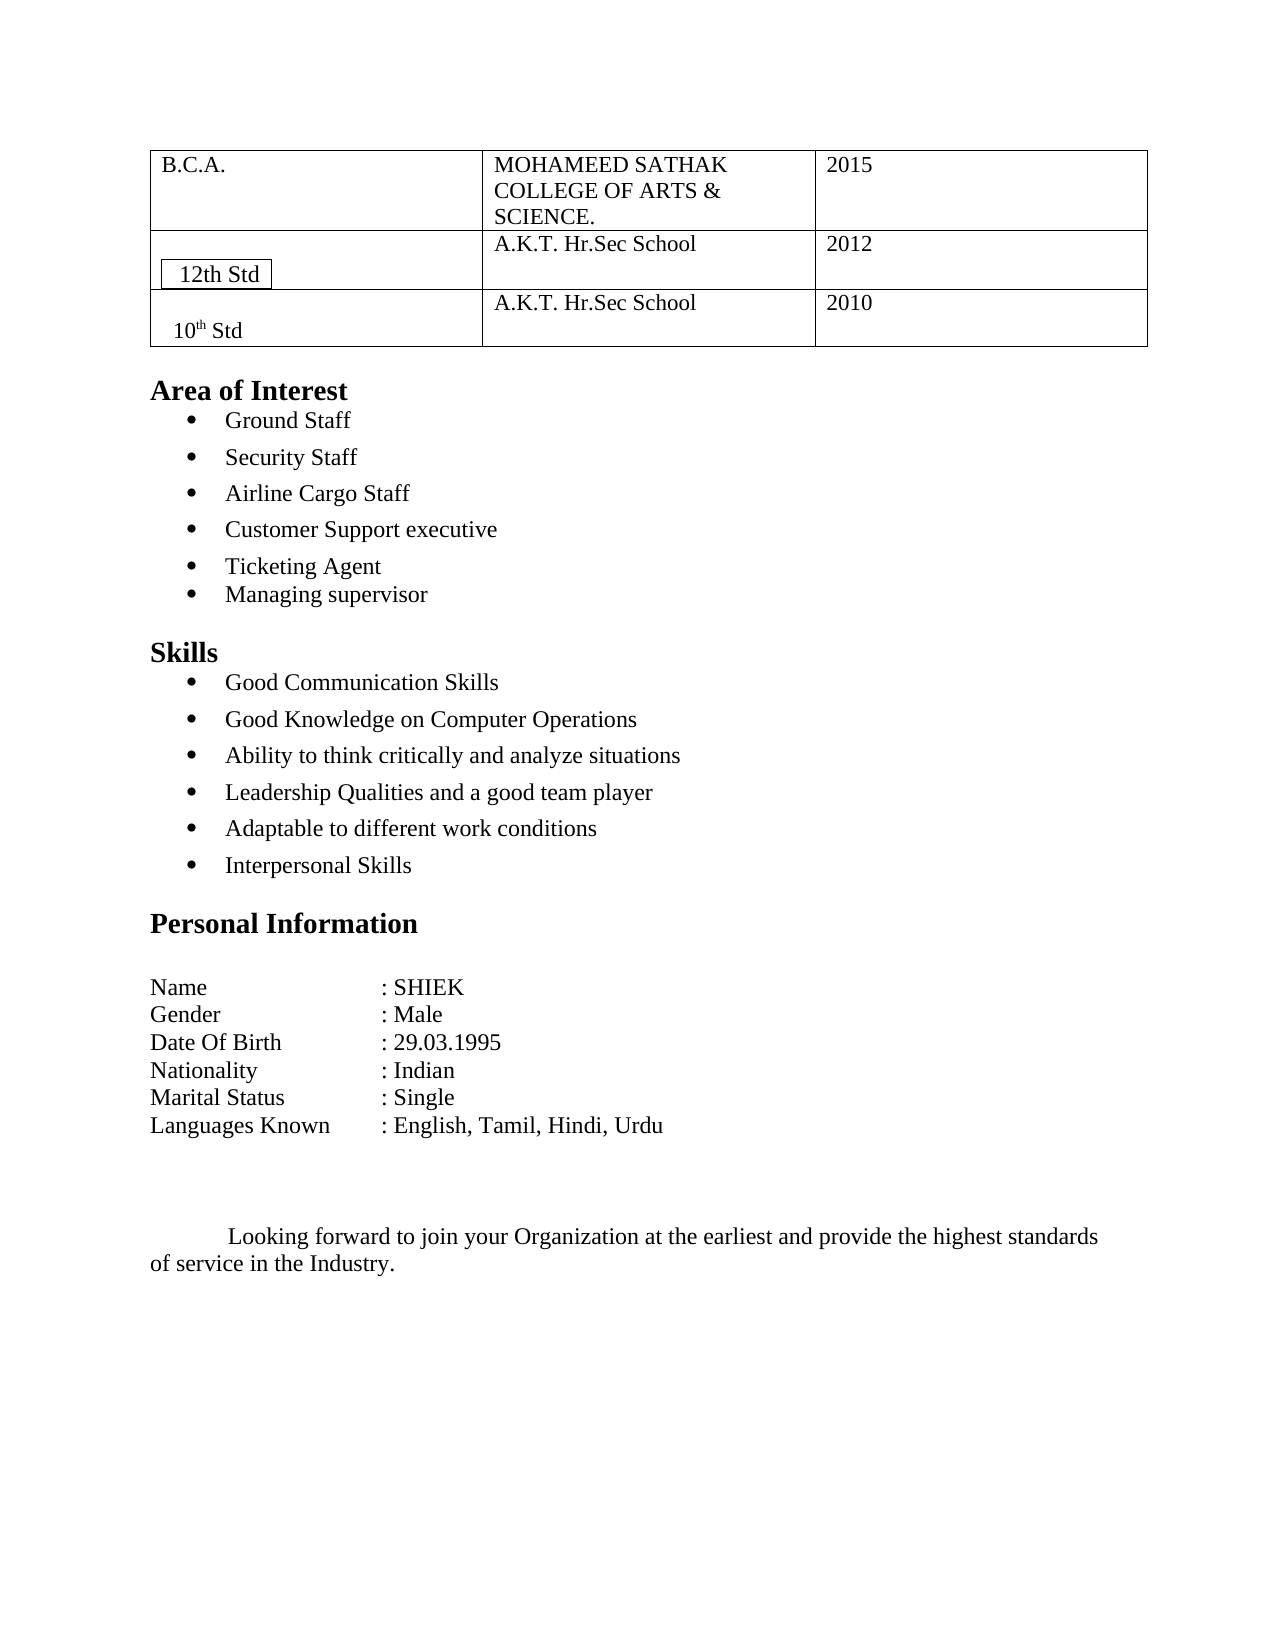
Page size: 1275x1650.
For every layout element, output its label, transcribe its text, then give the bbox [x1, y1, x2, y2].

text Personal Information [150, 906, 1125, 939]
table_cell B.C.A. [151, 151, 482, 230]
table_cell 2012 [816, 231, 1147, 288]
list Good Communication Skills [187, 668, 1125, 696]
text Nationality : Indian [150, 1056, 1125, 1083]
text Area of Interest [150, 373, 1125, 406]
text Marital Status : Single [150, 1083, 1125, 1111]
table_cell 2015 [816, 151, 1147, 230]
text Name : SHIEK [150, 973, 1125, 1001]
text Languages Known : English, Tamil, Hindi, Urdu [150, 1111, 1125, 1167]
list Airline Cargo Staff [187, 479, 1125, 507]
list Adaptable to different work conditions [187, 814, 1125, 842]
table_cell 2010 [816, 290, 1147, 346]
table_cell MOHAMEED SATHAK COLLEGE OF ARTS & SCIENCE. [483, 151, 815, 230]
list Ability to think critically and analyze situations [187, 741, 1125, 769]
list Good Knowledge on Computer Operations [187, 705, 1125, 732]
list Ticketing Agent [187, 552, 1125, 579]
text Gender : Male [150, 1001, 1125, 1028]
text Looking forward to join your Organization at the earliest and provide the highest standards of service in the Industry. [150, 1222, 1125, 1277]
table_cell [151, 231, 482, 288]
table_cell 10th Std [151, 290, 482, 346]
list Security Staff [187, 443, 1125, 470]
list Leadership Qualities and a good team player [187, 778, 1125, 805]
list Managing supervisor [187, 579, 1125, 607]
list Customer Support executive [187, 516, 1125, 543]
table_cell A.K.T. Hr.Sec School [483, 290, 815, 346]
list Interpersonal Skills [187, 851, 1125, 878]
list Ground Staff [187, 406, 1125, 434]
text Date Of Birth : 29.03.1995 [150, 1028, 1125, 1056]
text Skills [150, 635, 1125, 668]
table_cell A.K.T. Hr.Sec School [483, 231, 815, 288]
